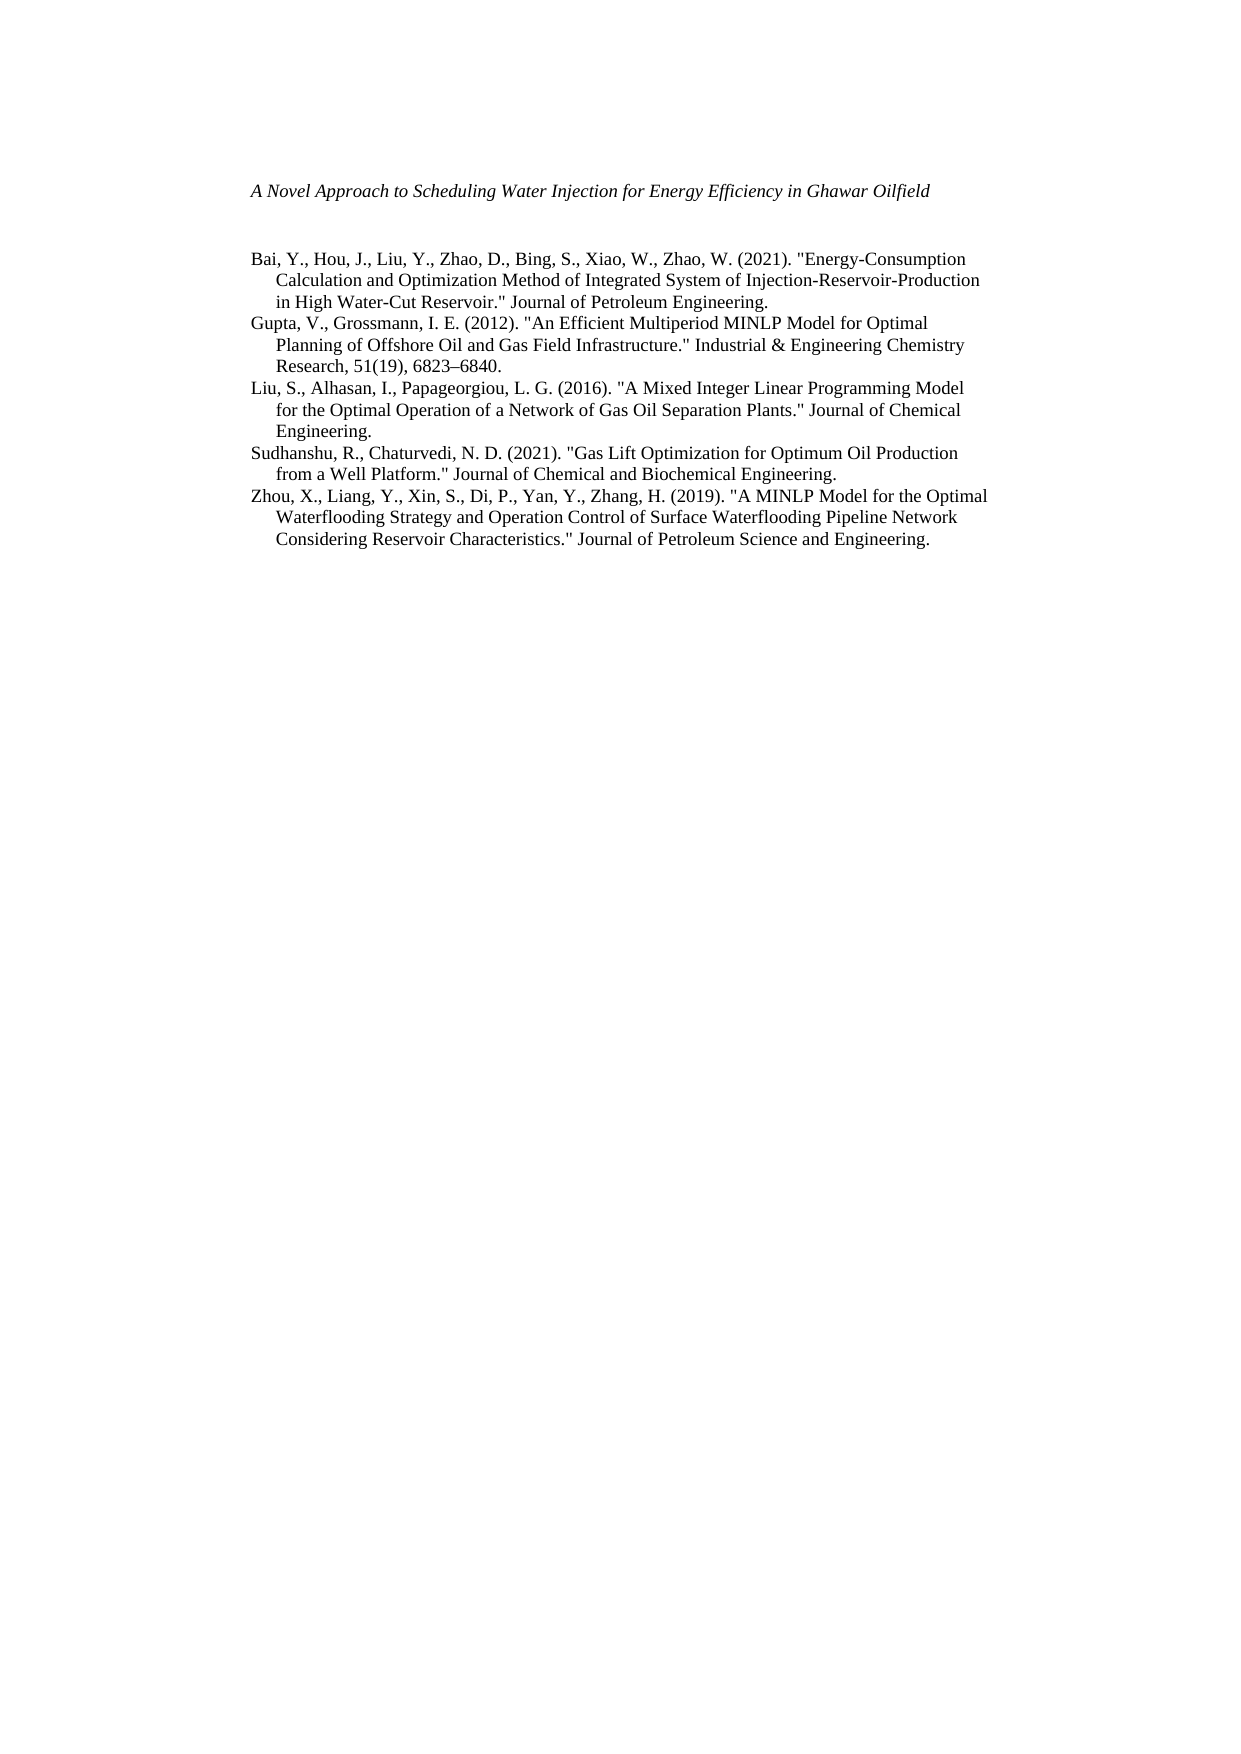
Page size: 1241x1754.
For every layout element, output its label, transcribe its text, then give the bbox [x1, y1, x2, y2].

text Sudhanshu, R., Chaturvedi, N. D. (2021). "Gas Lift Optimization for Optimum Oil Production from a Well Platform." Journal of Chemical and Biochemical Engineering. [251, 442, 990, 485]
text Bai, Y., Hou, J., Liu, Y., Zhao, D., Bing, S., Xiao, W., Zhao, W. (2021). "Energy-Consumption Calculation and Optimization Method of Integrated System of Injection-Reservoir-Production in High Water-Cut Reservoir." Journal of Petroleum Engineering. [251, 247, 990, 312]
text Liu, S., Alhasan, I., Papageorgiou, L. G. (2016). "A Mixed Integer Linear Programming Model for the Optimal Operation of a Network of Gas Oil Separation Plants." Journal of Chemical Engineering. [251, 377, 990, 442]
text Gupta, V., Grossmann, I. E. (2012). "An Efficient Multiperiod MINLP Model for Optimal Planning of Offshore Oil and Gas Field Infrastructure." Industrial & Engineering Chemistry Research, 51(19), 6823–6840. [251, 312, 990, 377]
text Zhou, X., Liang, Y., Xin, S., Di, P., Yan, Y., Zhang, H. (2019). "A MINLP Model for the Optimal Waterflooding Strategy and Operation Control of Surface Waterflooding Pipeline Network Considering Reservoir Characteristics." Journal of Petroleum Science and Engineering. [251, 485, 990, 549]
